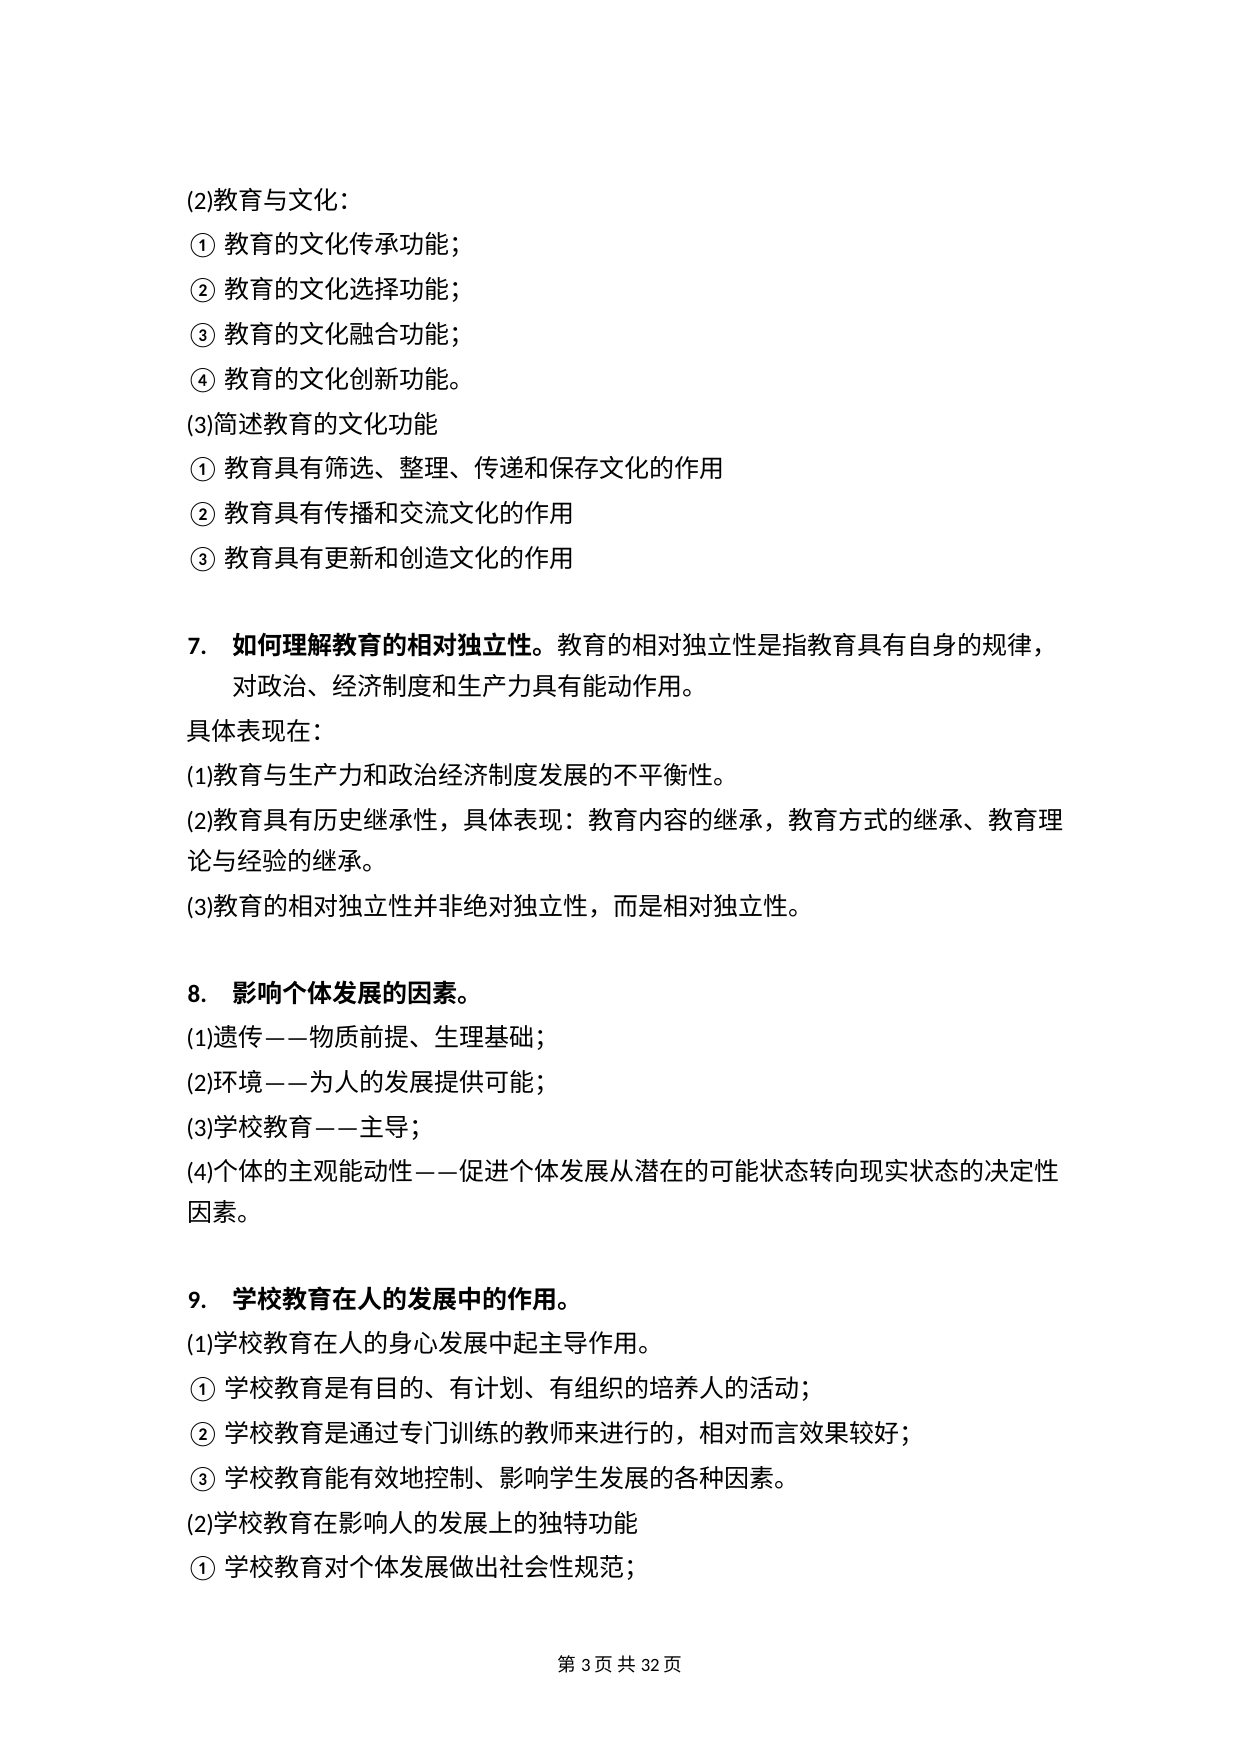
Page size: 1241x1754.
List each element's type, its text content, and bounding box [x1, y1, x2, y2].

text (1)教育与生产力和政治经济制度发展的不平衡性。 [186, 756, 1075, 792]
list 如何理解教育的相对独立性。教育的相对独立性是指教育具有自身的规律，对政治、经济制度和生产力具有能动作用。 [187, 625, 1075, 702]
text (3)教育的相对独立性并非绝对独立性，而是相对独立性。 [186, 886, 1075, 923]
text (2)教育具有历史继承性，具体表现：教育内容的继承，教育方式的继承、教育理论与经验的继承。 [186, 801, 1075, 878]
text ④教育的文化创新功能。 [186, 359, 1075, 396]
list 影响个体发展的因素。 [187, 973, 1075, 1009]
text (2)学校教育在影响人的发展上的独特功能 [186, 1503, 1075, 1539]
text ③学校教育能有效地控制、影响学生发展的各种因素。 [186, 1458, 1075, 1494]
text ②教育的文化选择功能； [186, 270, 1075, 306]
text (3)简述教育的文化功能 [186, 404, 1075, 440]
text (4)个体的主观能动性——促进个体发展从潜在的可能状态转向现实状态的决定性因素。 [186, 1152, 1075, 1229]
text (3)学校教育——主导； [186, 1107, 1075, 1143]
text (1)学校教育在人的身心发展中起主导作用。 [186, 1324, 1075, 1360]
text ①学校教育对个体发展做出社会性规范； [186, 1548, 1075, 1584]
text ①教育具有筛选、整理、传递和保存文化的作用 [186, 449, 1075, 485]
text (2)教育与文化： [186, 180, 1075, 216]
text 具体表现在： [186, 711, 1075, 747]
text ①学校教育是有目的、有计划、有组织的培养人的活动； [186, 1369, 1075, 1405]
text ②教育具有传播和交流文化的作用 [186, 494, 1075, 530]
text ②学校教育是通过专门训练的教师来进行的，相对而言效果较好； [186, 1413, 1075, 1450]
text ①教育的文化传承功能； [186, 225, 1075, 261]
text ③教育的文化融合功能； [186, 314, 1075, 351]
text (1)遗传——物质前提、生理基础； [186, 1017, 1075, 1054]
text ③教育具有更新和创造文化的作用 [186, 538, 1075, 575]
text (2)环境——为人的发展提供可能； [186, 1062, 1075, 1098]
list 学校教育在人的发展中的作用。 [187, 1280, 1075, 1316]
